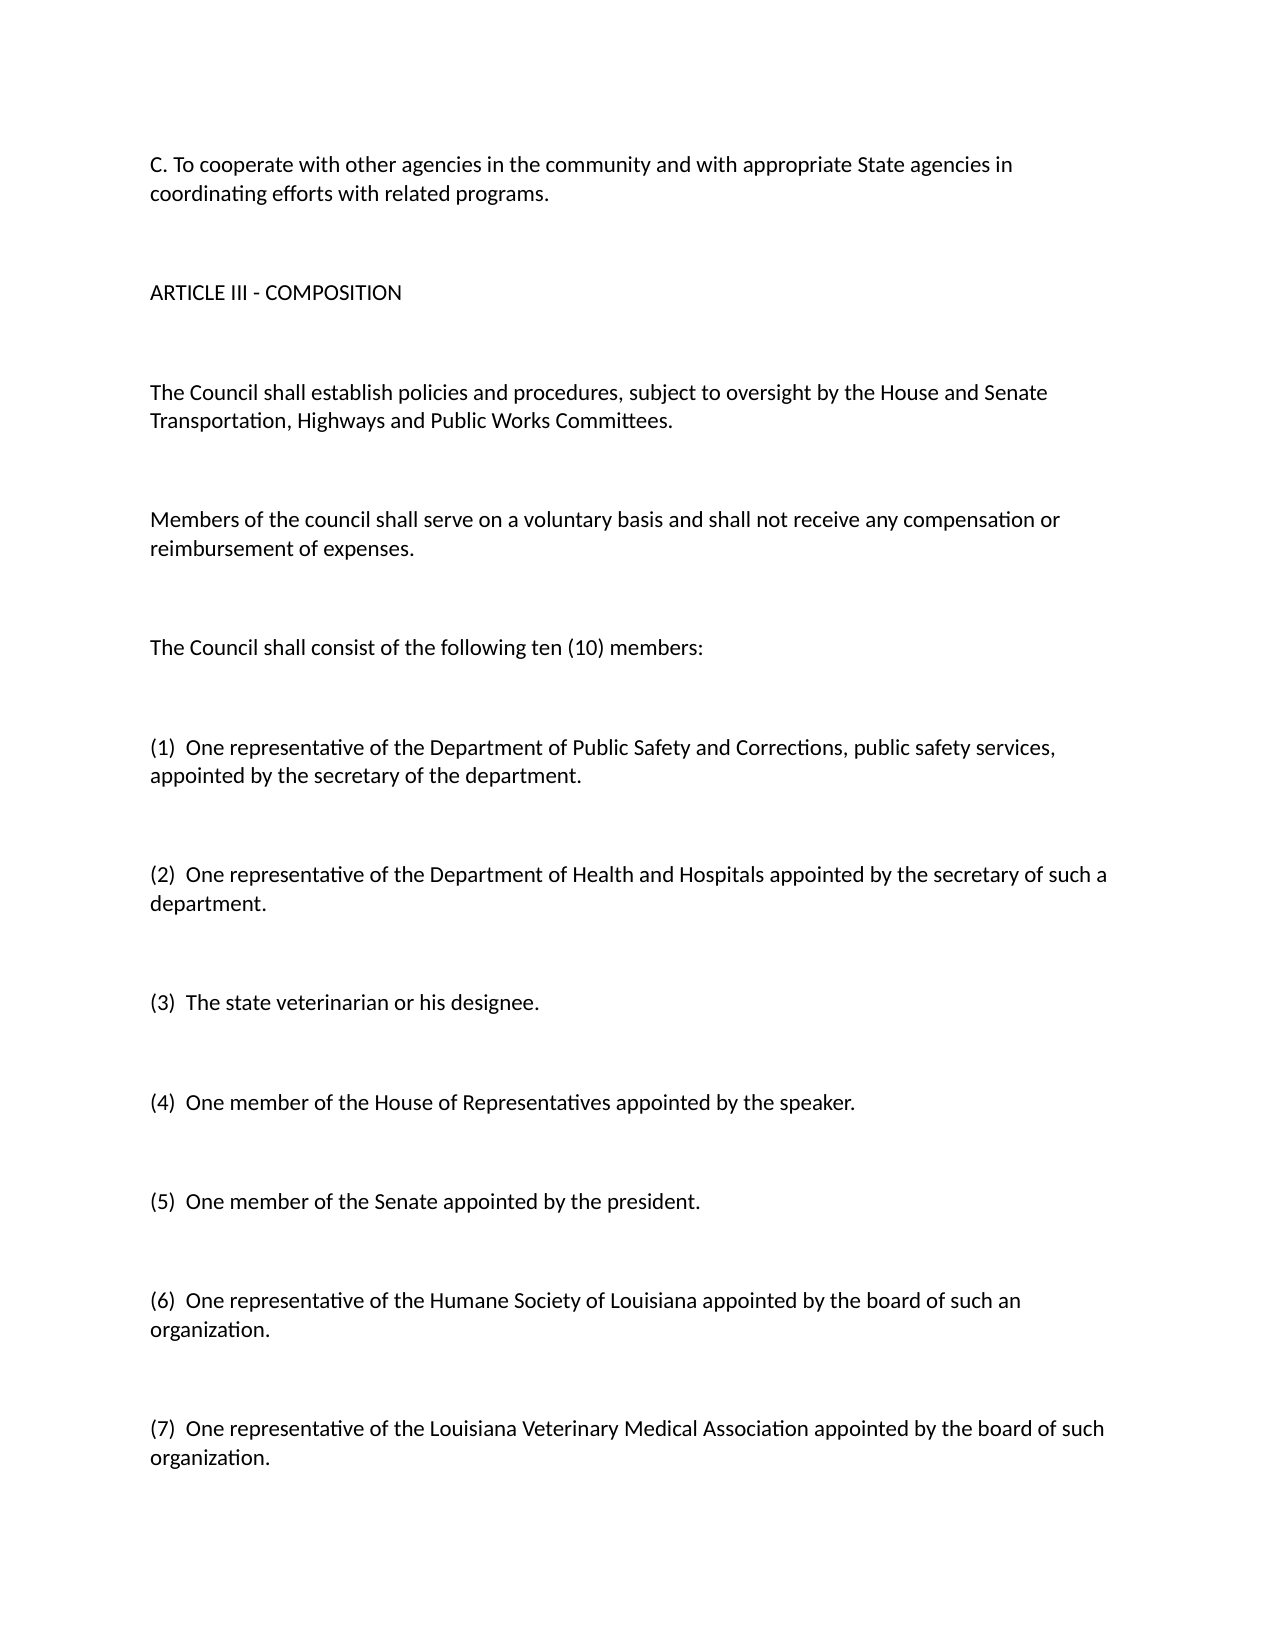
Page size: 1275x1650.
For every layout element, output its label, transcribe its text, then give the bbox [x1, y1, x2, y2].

text (1) One representative of the Department of Public Safety and Corrections, public safety services, appointed by the secretary of the department. [150, 732, 1125, 789]
text C. To cooperate with other agencies in the community and with appropriate State agencies in coordinating efforts with related programs. [150, 150, 1125, 207]
text The Council shall establish policies and procedures, subject to oversight by the House and Senate Transportation, Highways and Public Works Committees. [150, 377, 1125, 434]
text Members of the council shall serve on a voluntary basis and shall not receive any compensation or reimbursement of expenses. [150, 505, 1125, 562]
text (2) One representative of the Department of Health and Hospitals appointed by the secretary of such a department. [150, 860, 1125, 917]
text The Council shall consist of the following ten (10) members: [150, 633, 1125, 662]
text (5) One member of the Senate appointed by the president. [150, 1186, 1125, 1215]
text ARTICLE III - COMPOSITION [150, 278, 1125, 307]
text (3) The state veterinarian or his designee. [150, 988, 1125, 1017]
text (6) One representative of the Humane Society of Louisiana appointed by the board of such an organization. [150, 1285, 1125, 1343]
text (7) One representative of the Louisiana Veterinary Medical Association appointed by the board of such organization. [150, 1413, 1125, 1471]
text (4) One member of the House of Representatives appointed by the speaker. [150, 1087, 1125, 1116]
